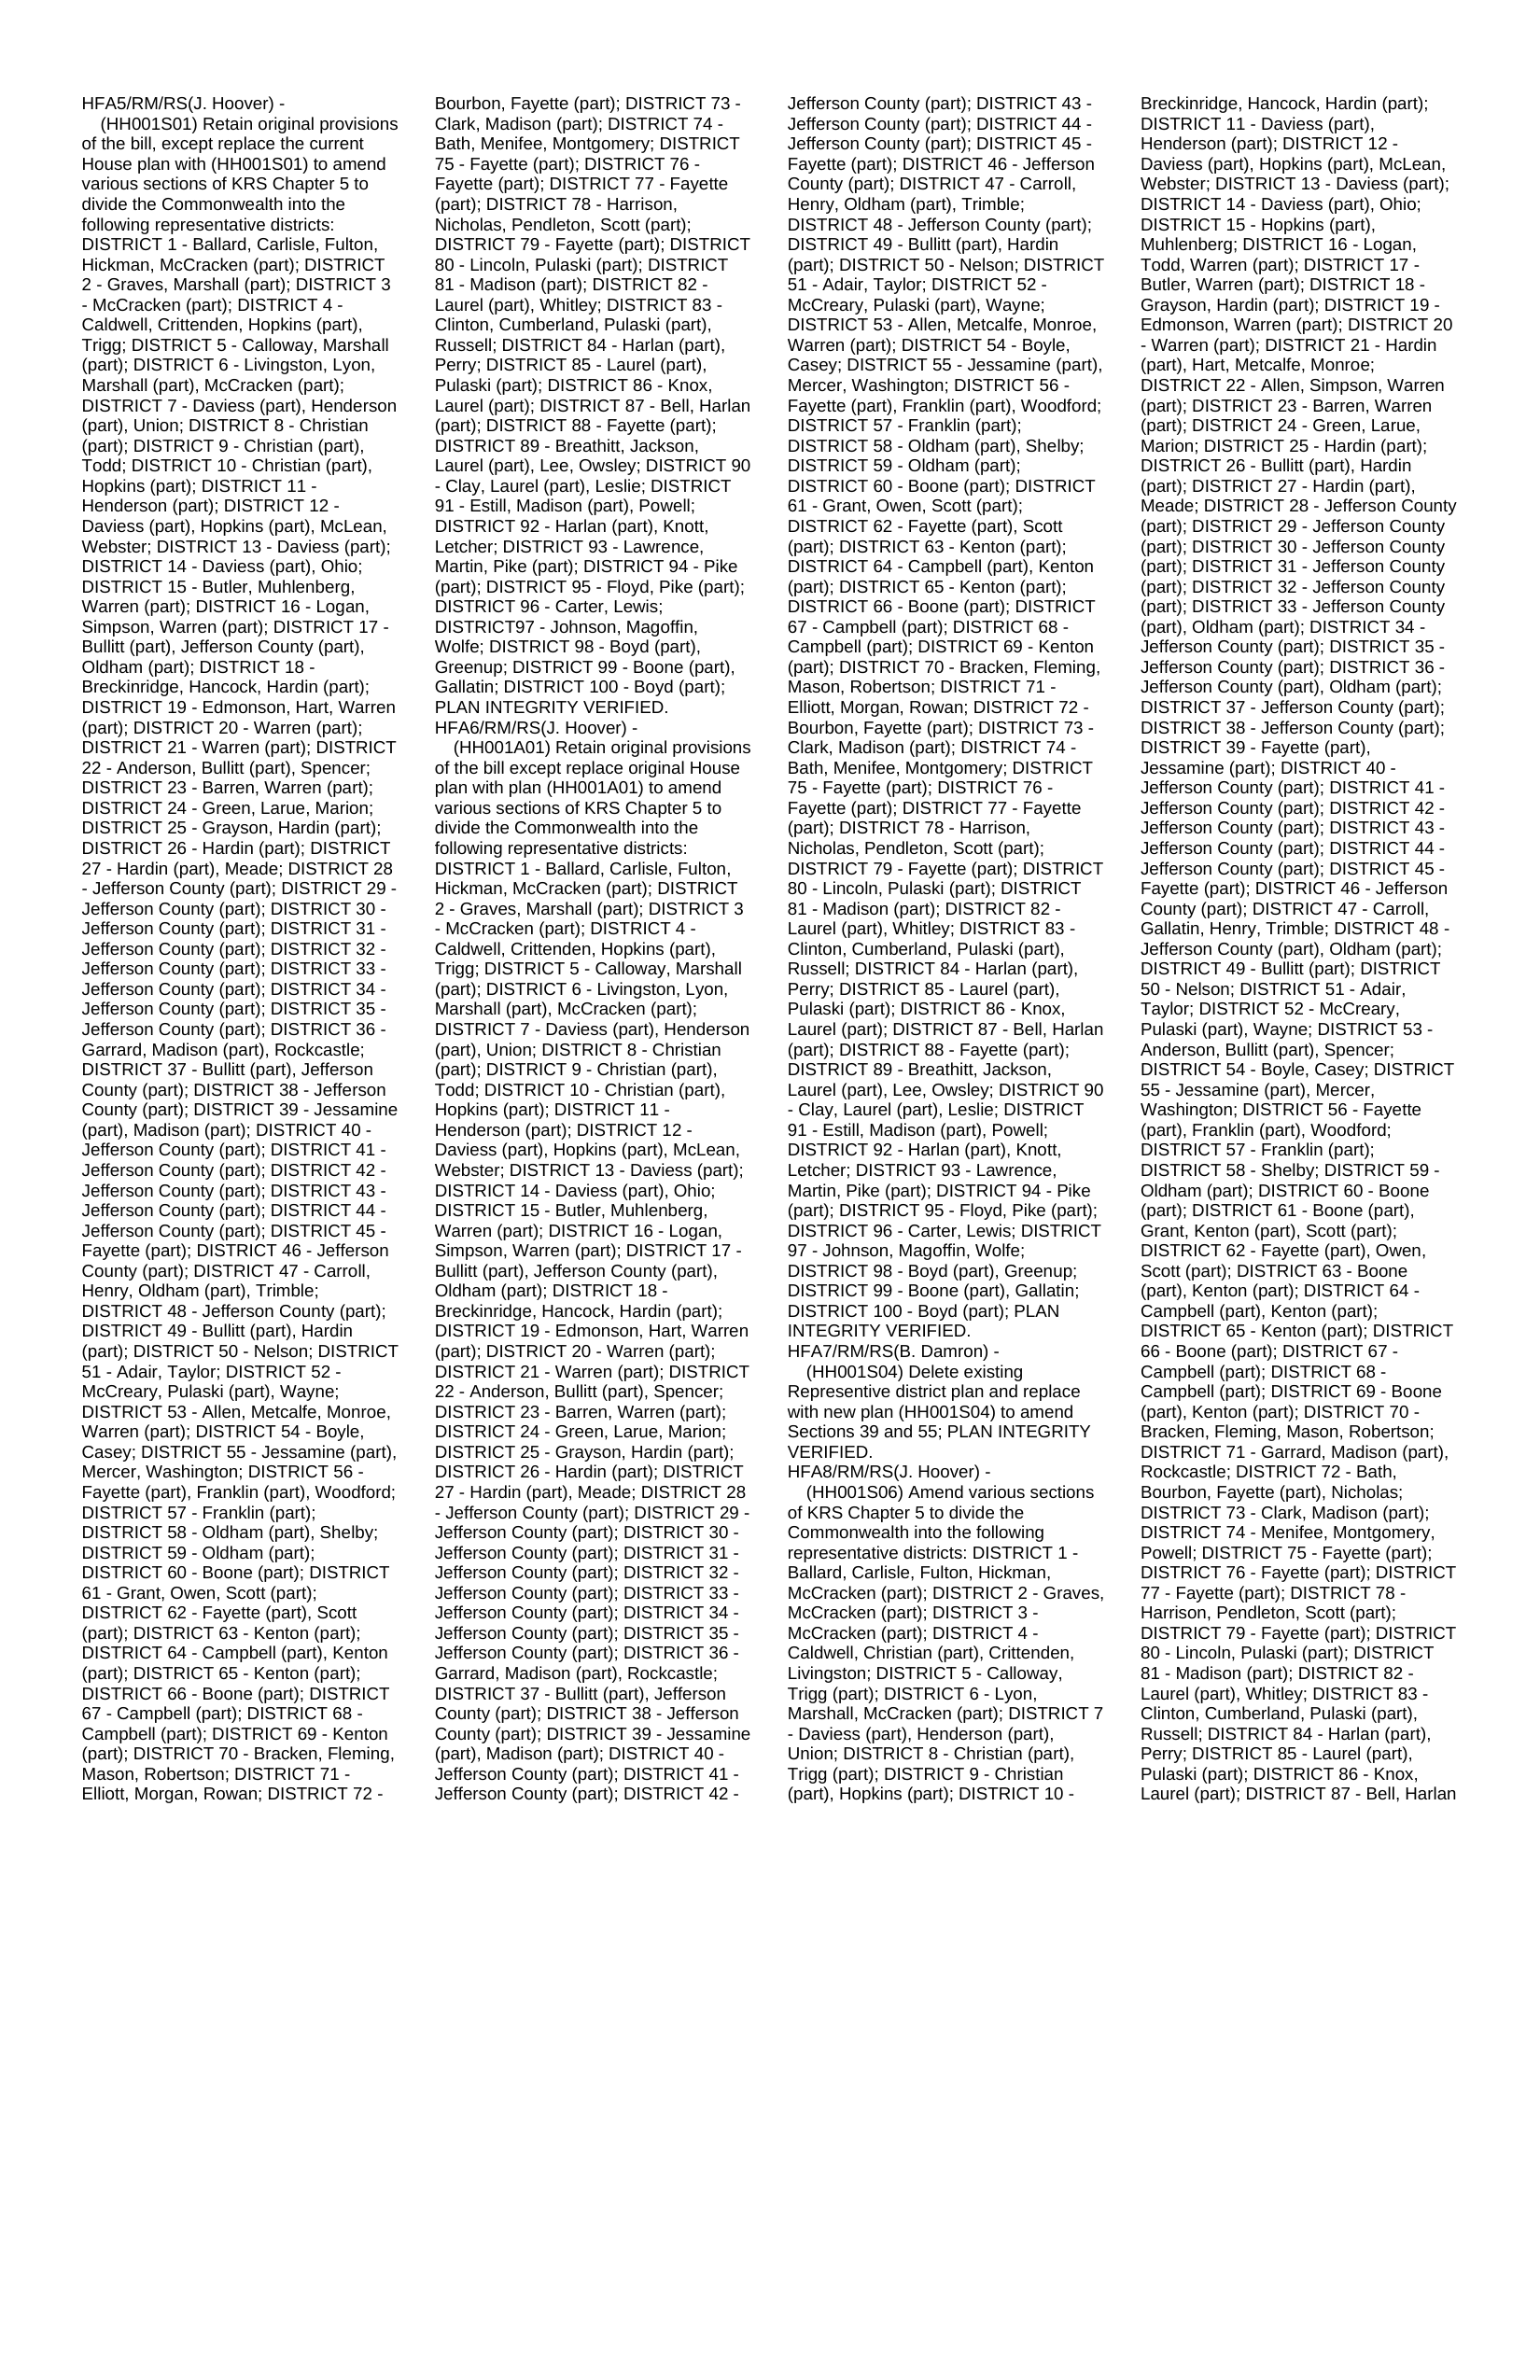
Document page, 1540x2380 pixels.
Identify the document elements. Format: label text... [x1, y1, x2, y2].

text HFA7/RM/RS(B. Damron) - (HH001S04) Delete existing Representive district plan and replace with new plan (HH001S04) to amend Sections 39 and 55; PLAN INTEGRITY VERIFIED. [788, 1341, 1105, 1462]
text HFA6/RM/RS(J. Hoover) - (HH001A01) Retain original provisions of the bill except replace original House plan with plan (HH001A01) to amend various sections of KRS Chapter 5 to divide the Commonwealth into the following representative districts: DISTRICT 1 - Ballard, Carlisle, Fulton, Hickman, McCracken (part); DISTRICT 2 - Graves, Marshall (part); DISTRICT 3 - McCracken (part); DISTRICT 4 - Caldwell, Crittenden, Hopkins (part), Trigg; DISTRICT 5 - Calloway, Marshall (part); DISTRICT 6 - Livingston, Lyon, Marshall (part), McCracken (part); DISTRICT 7 - Daviess (part), Henderson (part), Union; DISTRICT 8 - Christian (part); DISTRICT 9 - Christian (part), Todd; DISTRICT 10 - Christian (part), Hopkins (part); DISTRICT 11 - Henderson (part); DISTRICT 12 - Daviess (part), Hopkins (part), McLean, Webster; DISTRICT 13 - Daviess (part); DISTRICT 14 - Daviess (part), Ohio; DISTRICT 15 - Butler, Muhlenberg, Warren (part); DISTRICT 16 - Logan, Simpson, Warren (part); DISTRICT 17 - Bullitt (part), Jefferson County (part), Oldham (part); DISTRICT 18 - Breckinridge, Hancock, Hardin (part); DISTRICT 19 - Edmonson, Hart, Warren (part); DISTRICT 20 - Warren (part); DISTRICT 21 - Warren (part); DISTRICT 22 - Anderson, Bullitt (part), Spencer; DISTRICT 23 - Barren, Warren (part); DISTRICT 24 - Green, Larue, Marion; DISTRICT 25 - Grayson, Hardin (part); DISTRICT 26 - Hardin (part); DISTRICT 27 - Hardin (part), Meade; DISTRICT 28 - Jefferson County (part); DISTRICT 29 - Jefferson County (part); DISTRICT 30 - Jefferson County (part); DISTRICT 31 - Jefferson County (part); DISTRICT 32 - Jefferson County (part); DISTRICT 33 - Jefferson County (part); DISTRICT 34 - Jefferson County (part); DISTRICT 35 - Jefferson County (part); DISTRICT 36 - Garrard, Madison (part), Rockcastle; DISTRICT 37 - Bullitt (part), Jefferson County (part); DISTRICT 38 - Jefferson County (part); DISTRICT 39 - Jessamine (part), Madison (part); DISTRICT 40 - Jefferson County (part); DISTRICT 41 - Jefferson County (part); DISTRICT 42 - Jefferson County (part); DISTRICT 43 - Jefferson County (part); DISTRICT 44 - Jefferson County (part); DISTRICT 45 - Fayette (part); DISTRICT 46 - Jefferson County (part); DISTRICT 47 - Carroll, Henry, Oldham (part), Trimble; DISTRICT 48 - Jefferson County (part); DISTRICT 49 - Bullitt (part), Hardin (part); DISTRICT 50 - Nelson; DISTRICT 51 - Adair, Taylor; DISTRICT 52 - McCreary, Pulaski (part), Wayne; DISTRICT 53 - Allen, Metcalfe, Monroe, Warren (part); DISTRICT 54 - Boyle, Casey; DISTRICT 55 - Jessamine (part), Mercer, Washington; DISTRICT 56 - Fayette (part), Franklin (part), Woodford; DISTRICT 57 - Franklin (part); DISTRICT 58 - Oldham (part), Shelby; DISTRICT 59 - Oldham (part); DISTRICT 60 - Boone (part); DISTRICT 61 - Grant, Owen, Scott (part); DISTRICT 62 - Fayette (part), Scott (part); DISTRICT 63 - Kenton (part); DISTRICT 64 - Campbell (part), Kenton (part); DISTRICT 65 - Kenton (part); DISTRICT 66 - Boone (part); DISTRICT 67 - Campbell (part); DISTRICT 68 - Campbell (part); DISTRICT 69 - Kenton (part); DISTRICT 70 - Bracken, Fleming, Mason, Robertson; DISTRICT 71 - Elliott, Morgan, Rowan; DISTRICT 72 - Bourbon, Fayette (part); DISTRICT 73 - Clark, Madison (part); DISTRICT 74 - Bath, Menifee, Montgomery; DISTRICT 75 - Fayette (part); DISTRICT 76 - Fayette (part); DISTRICT 77 - Fayette (part); DISTRICT 78 - Harrison, Nicholas, Pendleton, Scott (part); DISTRICT 79 - Fayette (part); DISTRICT 80 - Lincoln, Pulaski (part); DISTRICT 81 - Madison (part); DISTRICT 82 - Laurel (part), Whitley; DISTRICT 83 - Clinton, Cumberland, Pulaski (part), Russell; DISTRICT 84 - Harlan (part), Perry; DISTRICT 85 - Laurel (part), Pulaski (part); DISTRICT 86 - Knox, Laurel (part); DISTRICT 87 - Bell, Harlan (part); DISTRICT 88 - Fayette (part); DISTRICT 89 - Breathitt, Jackson, Laurel (part), Lee, Owsley; DISTRICT 90 - Clay, Laurel (part), Leslie; DISTRICT 91 - Estill, Madison (part), Powell; DISTRICT 92 - Harlan (part), Knott, Letcher; DISTRICT 93 - Lawrence, Martin, Pike (part); DISTRICT 94 - Pike (part); DISTRICT 95 - Floyd, Pike (part); DISTRICT 96 - Carter, Lewis; DISTRICT 97 - Johnson, Magoffin, Wolfe; DISTRICT 98 - Boyd (part), Greenup; DISTRICT 99 - Boone (part), Gallatin; DISTRICT 100 - Boyd (part); PLAN INTEGRITY VERIFIED. [435, 717, 752, 1804]
text HFA6/RM/RS(J. Hoover) - (HH001A01) Retain original provisions of the bill except replace original House plan with plan (HH001A01) to amend various sections of KRS Chapter 5 to divide the Commonwealth into the following representative districts: DISTRICT 1 - Ballard, Carlisle, Fulton, Hickman, McCracken (part); DISTRICT 2 - Graves, Marshall (part); DISTRICT 3 - McCracken (part); DISTRICT 4 - Caldwell, Crittenden, Hopkins (part), Trigg; DISTRICT 5 - Calloway, Marshall (part); DISTRICT 6 - Livingston, Lyon, Marshall (part), McCracken (part); DISTRICT 7 - Daviess (part), Henderson (part), Union; DISTRICT 8 - Christian (part); DISTRICT 9 - Christian (part), Todd; DISTRICT 10 - Christian (part), Hopkins (part); DISTRICT 11 - Henderson (part); DISTRICT 12 - Daviess (part), Hopkins (part), McLean, Webster; DISTRICT 13 - Daviess (part); DISTRICT 14 - Daviess (part), Ohio; DISTRICT 15 - Butler, Muhlenberg, Warren (part); DISTRICT 16 - Logan, Simpson, Warren (part); DISTRICT 17 - Bullitt (part), Jefferson County (part), Oldham (part); DISTRICT 18 - Breckinridge, Hancock, Hardin (part); DISTRICT 19 - Edmonson, Hart, Warren (part); DISTRICT 20 - Warren (part); DISTRICT 21 - Warren (part); DISTRICT 22 - Anderson, Bullitt (part), Spencer; DISTRICT 23 - Barren, Warren (part); DISTRICT 24 - Green, Larue, Marion; DISTRICT 25 - Grayson, Hardin (part); DISTRICT 26 - Hardin (part); DISTRICT 27 - Hardin (part), Meade; DISTRICT 28 - Jefferson County (part); DISTRICT 29 - Jefferson County (part); DISTRICT 30 - Jefferson County (part); DISTRICT 31 - Jefferson County (part); DISTRICT 32 - Jefferson County (part); DISTRICT 33 - Jefferson County (part); DISTRICT 34 - Jefferson County (part); DISTRICT 35 - Jefferson County (part); DISTRICT 36 - Garrard, Madison (part), Rockcastle; DISTRICT 37 - Bullitt (part), Jefferson County (part); DISTRICT 38 - Jefferson County (part); DISTRICT 39 - Jessamine (part), Madison (part); DISTRICT 40 - Jefferson County (part); DISTRICT 41 - Jefferson County (part); DISTRICT 42 - Jefferson County (part); DISTRICT 43 - Jefferson County (part); DISTRICT 44 - Jefferson County (part); DISTRICT 45 - Fayette (part); DISTRICT 46 - Jefferson County (part); DISTRICT 47 - Carroll, Henry, Oldham (part), Trimble; DISTRICT 48 - Jefferson County (part); DISTRICT 49 - Bullitt (part), Hardin (part); DISTRICT 50 - Nelson; DISTRICT 51 - Adair, Taylor; DISTRICT 52 - McCreary, Pulaski (part), Wayne; DISTRICT 53 - Allen, Metcalfe, Monroe, Warren (part); DISTRICT 54 - Boyle, Casey; DISTRICT 55 - Jessamine (part), Mercer, Washington; DISTRICT 56 - Fayette (part), Franklin (part), Woodford; DISTRICT 57 - Franklin (part); DISTRICT 58 - Oldham (part), Shelby; DISTRICT 59 - Oldham (part); DISTRICT 60 - Boone (part); DISTRICT 61 - Grant, Owen, Scott (part); DISTRICT 62 - Fayette (part), Scott (part); DISTRICT 63 - Kenton (part); DISTRICT 64 - Campbell (part), Kenton (part); DISTRICT 65 - Kenton (part); DISTRICT 66 - Boone (part); DISTRICT 67 - Campbell (part); DISTRICT 68 - Campbell (part); DISTRICT 69 - Kenton (part); DISTRICT 70 - Bracken, Fleming, Mason, Robertson; DISTRICT 71 - Elliott, Morgan, Rowan; DISTRICT 72 - Bourbon, Fayette (part); DISTRICT 73 - Clark, Madison (part); DISTRICT 74 - Bath, Menifee, Montgomery; DISTRICT 75 - Fayette (part); DISTRICT 76 - Fayette (part); DISTRICT 77 - Fayette (part); DISTRICT 78 - Harrison, Nicholas, Pendleton, Scott (part); DISTRICT 79 - Fayette (part); DISTRICT 80 - Lincoln, Pulaski (part); DISTRICT 81 - Madison (part); DISTRICT 82 - Laurel (part), Whitley; DISTRICT 83 - Clinton, Cumberland, Pulaski (part), Russell; DISTRICT 84 - Harlan (part), Perry; DISTRICT 85 - Laurel (part), Pulaski (part); DISTRICT 86 - Knox, Laurel (part); DISTRICT 87 - Bell, Harlan (part); DISTRICT 88 - Fayette (part); DISTRICT 89 - Breathitt, Jackson, Laurel (part), Lee, Owsley; DISTRICT 90 - Clay, Laurel (part), Leslie; DISTRICT 91 - Estill, Madison (part), Powell; DISTRICT 92 - Harlan (part), Knott, Letcher; DISTRICT 93 - Lawrence, Martin, Pike (part); DISTRICT 94 - Pike (part); DISTRICT 95 - Floyd, Pike (part); DISTRICT 96 - Carter, Lewis; DISTRICT 97 - Johnson, Magoffin, Wolfe; DISTRICT 98 - Boyd (part), Greenup; DISTRICT 99 - Boone (part), Gallatin; DISTRICT 100 - Boyd (part); PLAN INTEGRITY VERIFIED. [788, 93, 1105, 1341]
text HFA5/RM/RS(J. Hoover) - (HH001S01) Retain original provisions of the bill, except replace the current House plan with (HH001S01) to amend various sections of KRS Chapter 5 to divide the Commonwealth into the following representative districts: DISTRICT 1 - Ballard, Carlisle, Fulton, Hickman, McCracken (part); DISTRICT 2 - Graves, Marshall (part); DISTRICT 3 - McCracken (part); DISTRICT 4 - Caldwell, Crittenden, Hopkins (part), Trigg; DISTRICT 5 - Calloway, Marshall (part); DISTRICT 6 - Livingston, Lyon, Marshall (part), McCracken (part); DISTRICT 7 - Daviess (part), Henderson (part), Union; DISTRICT 8 - Christian (part); DISTRICT 9 - Christian (part), Todd; DISTRICT 10 - Christian (part), Hopkins (part); DISTRICT 11 - Henderson (part); DISTRICT 12 - Daviess (part), Hopkins (part), McLean, Webster; DISTRICT 13 - Daviess (part); DISTRICT 14 - Daviess (part), Ohio; DISTRICT 15 - Butler, Muhlenberg, Warren (part); DISTRICT 16 - Logan, Simpson, Warren (part); DISTRICT 17 - Bullitt (part), Jefferson County (part), Oldham (part); DISTRICT 18 - Breckinridge, Hancock, Hardin (part); DISTRICT 19 - Edmonson, Hart, Warren (part); DISTRICT 20 - Warren (part); DISTRICT 21 - Warren (part); DISTRICT 22 - Anderson, Bullitt (part), Spencer; DISTRICT 23 - Barren, Warren (part); DISTRICT 24 - Green, Larue, Marion; DISTRICT 25 - Grayson, Hardin (part); DISTRICT 26 - Hardin (part); DISTRICT 27 - Hardin (part), Meade; DISTRICT 28 - Jefferson County (part); DISTRICT 29 - Jefferson County (part); DISTRICT 30 - Jefferson County (part); DISTRICT 31 - Jefferson County (part); DISTRICT 32 - Jefferson County (part); DISTRICT 33 - Jefferson County (part); DISTRICT 34 - Jefferson County (part); DISTRICT 35 - Jefferson County (part); DISTRICT 36 - Garrard, Madison (part), Rockcastle; DISTRICT 37 - Bullitt (part), Jefferson County (part); DISTRICT 38 - Jefferson County (part); DISTRICT 39 - Jessamine (part), Madison (part); DISTRICT 40 - Jefferson County (part); DISTRICT 41 - Jefferson County (part); DISTRICT 42 - Jefferson County (part); DISTRICT 43 - Jefferson County (part); DISTRICT 44 - Jefferson County (part); DISTRICT 45 - Fayette (part); DISTRICT 46 - Jefferson County (part); DISTRICT 47 - Carroll, Henry, Oldham (part), Trimble; DISTRICT 48 - Jefferson County (part); DISTRICT 49 - Bullitt (part), Hardin (part); DISTRICT 50 - Nelson; DISTRICT 51 - Adair, Taylor; DISTRICT 52 - McCreary, Pulaski (part), Wayne; DISTRICT 53 - Allen, Metcalfe, Monroe, Warren (part); DISTRICT 54 - Boyle, Casey; DISTRICT 55 - Jessamine (part), Mercer, Washington; DISTRICT 56 - Fayette (part), Franklin (part), Woodford; DISTRICT 57 - Franklin (part); DISTRICT 58 - Oldham (part), Shelby; DISTRICT 59 - Oldham (part); DISTRICT 60 - Boone (part); DISTRICT 61 - Grant, Owen, Scott (part); DISTRICT 62 - Fayette (part), Scott (part); DISTRICT 63 - Kenton (part); DISTRICT 64 - Campbell (part), Kenton (part); DISTRICT 65 - Kenton (part); DISTRICT 66 - Boone (part); DISTRICT 67 - Campbell (part); DISTRICT 68 - Campbell (part); DISTRICT 69 - Kenton (part); DISTRICT 70 - Bracken, Fleming, Mason, Robertson; DISTRICT 71 - Elliott, Morgan, Rowan; DISTRICT 72 - Bourbon, Fayette (part); DISTRICT 73 - Clark, Madison (part); DISTRICT 74 - Bath, Menifee, Montgomery; DISTRICT 75 - Fayette (part); DISTRICT 76 - Fayette (part); DISTRICT 77 - Fayette (part); DISTRICT 78 - Harrison, Nicholas, Pendleton, Scott (part); DISTRICT 79 - Fayette (part); DISTRICT 80 - Lincoln, Pulaski (part); DISTRICT 81 - Madison (part); DISTRICT 82 - Laurel (part), Whitley; DISTRICT 83 - Clinton, Cumberland, Pulaski (part), Russell; DISTRICT 84 - Harlan (part), Perry; DISTRICT 85 - Laurel (part), Pulaski (part); DISTRICT 86 - Knox, Laurel (part); DISTRICT 87 - Bell, Harlan (part); DISTRICT 88 - Fayette (part); DISTRICT 89 - Breathitt, Jackson, Laurel (part), Lee, Owsley; DISTRICT 90 - Clay, Laurel (part), Leslie; DISTRICT 91 - Estill, Madison (part), Powell; DISTRICT 92 - Harlan (part), Knott, Letcher; DISTRICT 93 - Lawrence, Martin, Pike (part); DISTRICT 94 - Pike (part); DISTRICT 95 - Floyd, Pike (part); DISTRICT 96 - Carter, Lewis; DISTRICT97 - Johnson, Magoffin, Wolfe; DISTRICT 98 - Boyd (part), Greenup; DISTRICT 99 - Boone (part), Gallatin; DISTRICT 100 - Boyd (part); PLAN INTEGRITY VERIFIED. [81, 93, 399, 1804]
